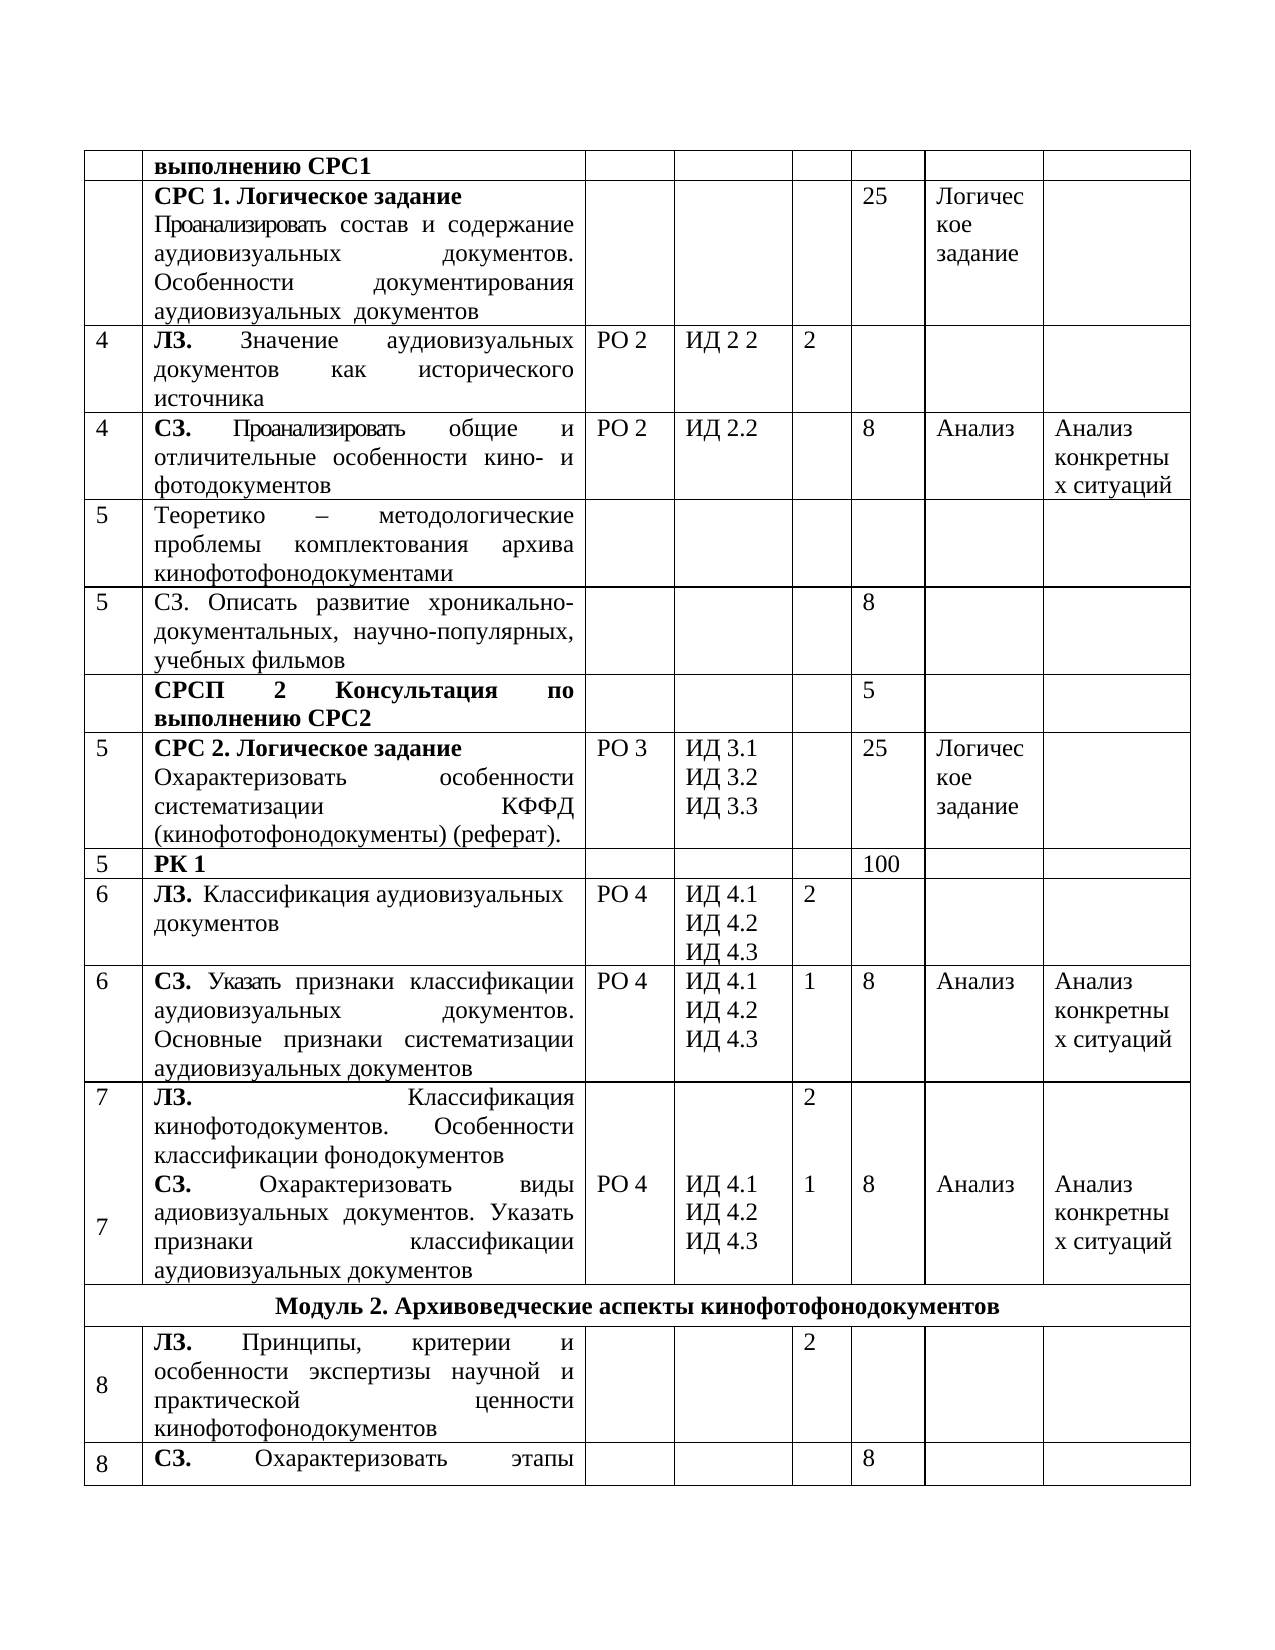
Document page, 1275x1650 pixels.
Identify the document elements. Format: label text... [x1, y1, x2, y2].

table_cell [675, 1083, 792, 1169]
table_cell РО 2 [586, 326, 674, 412]
table_cell 8 [852, 413, 924, 499]
table_cell [586, 1443, 674, 1484]
table_cell [586, 588, 674, 674]
table_cell ИД 4.1 ИД 4.2 ИД 4.3 [675, 1169, 792, 1284]
table_cell ИД 3.1 ИД 3.2 ИД 3.3 [675, 733, 792, 848]
table_cell Теоретико – методологические проблемы комплектования архива кинофотофонодокументами [143, 500, 585, 586]
table_cell 1 [793, 1169, 851, 1284]
table_cell ЛЗ. Классификация кинофотодокументов. Особенности классификации фонодокументов [143, 1083, 585, 1169]
table_cell 5 [852, 675, 924, 732]
table_cell ИД 4.1 ИД 4.2 ИД 4.3 [675, 879, 792, 965]
table_cell 6 [85, 879, 142, 965]
table_cell [85, 675, 142, 732]
table_cell 8 [852, 1443, 924, 1484]
table_cell [85, 181, 142, 324]
table_cell [926, 1083, 1043, 1169]
table_cell [586, 675, 674, 732]
table_cell 5 [85, 588, 142, 674]
table_cell ИД 4.1 ИД 4.2 ИД 4.3 [675, 966, 792, 1081]
table_cell [926, 675, 1043, 732]
table_cell СРСП 2 Консультация по выполнению СРС2 [143, 675, 585, 732]
table_cell [852, 879, 924, 965]
table_cell [852, 500, 924, 586]
table_cell [793, 181, 851, 324]
table_cell [793, 733, 851, 848]
table_cell [1044, 326, 1190, 412]
table_cell [675, 500, 792, 586]
table_cell 25 [852, 181, 924, 324]
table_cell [143, 1443, 585, 1484]
table_cell [586, 500, 674, 586]
table_cell [793, 849, 851, 878]
table_cell [1044, 181, 1190, 324]
table_cell СЗ. Указать признаки классификации аудиовизуальных документов. Основные признаки систематизации аудиовизуальных документов [143, 966, 585, 1081]
table_cell 2 [793, 1327, 851, 1442]
table_cell Логическое задание [926, 733, 1043, 848]
table_cell 5 [852, 151, 924, 180]
table_cell СЗ. Проанализировать общие и отличительные особенности кино- и фотодокументов [143, 413, 585, 499]
table_cell [1044, 733, 1190, 848]
table_cell СРС 1. Логическое задание Проанализировать состав и содержание аудиовизуальных документов. Особенности документирования аудиовизуальных документов [143, 181, 585, 324]
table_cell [143, 151, 585, 180]
table_cell 1 [793, 966, 851, 1081]
table_cell 8 [852, 588, 924, 674]
table_cell [1044, 1083, 1190, 1169]
table_cell [926, 588, 1043, 674]
table_cell [852, 1083, 924, 1169]
table_cell ЛЗ. Значение аудиовизуальных документов как исторического источника [143, 326, 585, 412]
table_cell Анализ конкретных ситуаций [1044, 966, 1190, 1081]
table_cell 100 [852, 849, 924, 878]
table_cell [1044, 879, 1190, 965]
table_cell 7 [85, 1169, 142, 1284]
table_cell [675, 151, 792, 180]
table_cell [926, 500, 1043, 586]
table_cell 2 [793, 1083, 851, 1169]
table_cell [852, 326, 924, 412]
table_cell [1044, 1443, 1190, 1484]
table_cell [926, 151, 1043, 180]
table_cell Анализ [926, 966, 1043, 1081]
table_cell СЗ. Охарактеризовать виды адиовизуальных документов. Указать признаки классификации аудиовизуальных документов [143, 1169, 585, 1284]
table_cell Анализ конкретных ситуаций [1044, 1169, 1190, 1284]
table_cell 25 [852, 733, 924, 848]
table_cell 3 [85, 151, 142, 180]
table_cell [1044, 588, 1190, 674]
table_cell 8 [85, 1443, 142, 1484]
table_cell [586, 151, 674, 180]
table_cell [675, 675, 792, 732]
table_cell Анализ конкретных ситуаций [1044, 413, 1190, 499]
table_cell 5 [85, 500, 142, 586]
table_cell [793, 151, 851, 180]
table_cell 8 [852, 966, 924, 1081]
table_cell [586, 1083, 674, 1169]
table_cell [675, 1443, 792, 1484]
table_cell [926, 849, 1043, 878]
table_cell [852, 1327, 924, 1442]
table_cell [675, 588, 792, 674]
table_cell РО 3 [586, 733, 674, 848]
table_cell 8 [852, 1169, 924, 1284]
table_cell ЛЗ. Классификация аудиовизуальных документов [143, 879, 585, 965]
table_cell [793, 500, 851, 586]
table_cell 2 [793, 326, 851, 412]
table_cell [926, 326, 1043, 412]
table_cell [793, 675, 851, 732]
table_cell 7 [85, 1083, 142, 1169]
table_cell [586, 181, 674, 324]
table_cell [586, 1327, 674, 1442]
table_cell 4 [85, 413, 142, 499]
table_cell [675, 1327, 792, 1442]
table_cell РО 2 [586, 413, 674, 499]
table_cell [1044, 849, 1190, 878]
table_cell [586, 849, 674, 878]
table_cell ИД 2 2 [675, 326, 792, 412]
table_cell [793, 1443, 851, 1484]
table_cell Логическое задание [926, 181, 1043, 324]
table_cell [1044, 500, 1190, 586]
table_cell РК 1 [143, 849, 585, 878]
table_cell Модуль 2. Архивоведческие аспекты кинофотофонодокументов [85, 1285, 1190, 1326]
table_cell [1044, 151, 1190, 180]
table_cell [675, 849, 792, 878]
table_cell [793, 588, 851, 674]
table_cell 8 [85, 1327, 142, 1442]
table_cell 4 [85, 326, 142, 412]
table_cell СРС 2. Логическое задание Охарактеризовать особенности систематизации КФФД (кинофотофонодокументы) (реферат). [143, 733, 585, 848]
table_cell ЛЗ. Принципы, критерии и особенности экспертизы научной и практической ценности кинофотофонодокументов [143, 1327, 585, 1442]
table_cell [926, 1443, 1043, 1484]
table_cell Анализ [926, 1169, 1043, 1284]
table_cell Анализ [926, 413, 1043, 499]
table_cell [1044, 675, 1190, 732]
table_cell РО 4 [586, 1169, 674, 1284]
table_cell 5 [85, 849, 142, 878]
table_cell 6 [85, 966, 142, 1081]
table_cell РО 4 [586, 966, 674, 1081]
table_cell 2 [793, 879, 851, 965]
table_cell РО 4 [586, 879, 674, 965]
table_cell СЗ. Описать развитие хроникально-документальных, научно-популярных, учебных фильмов [143, 588, 585, 674]
table_cell [675, 181, 792, 324]
table_cell 5 [85, 733, 142, 848]
table_cell ИД 2.2 [675, 413, 792, 499]
table_cell [926, 879, 1043, 965]
table_cell [793, 413, 851, 499]
table_cell [926, 1327, 1043, 1442]
table_cell [1044, 1327, 1190, 1442]
